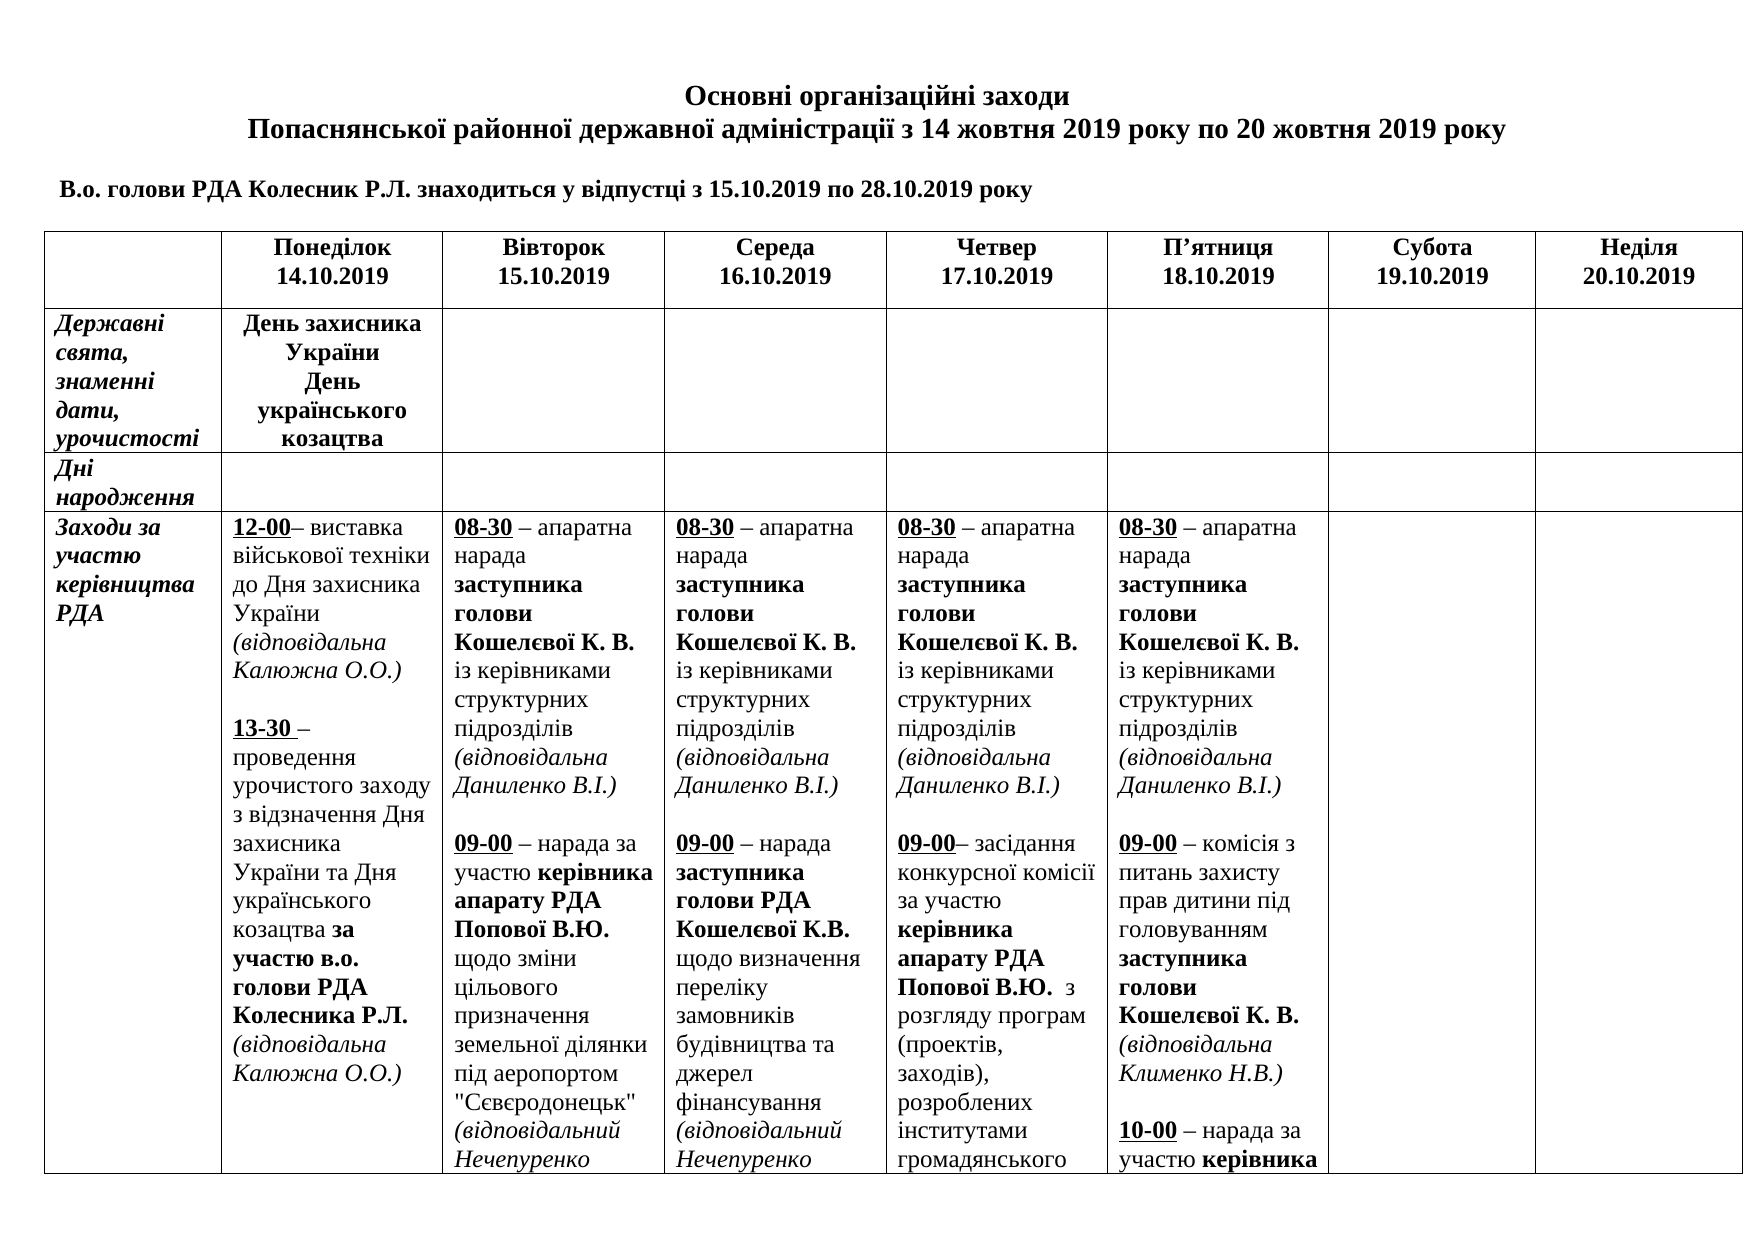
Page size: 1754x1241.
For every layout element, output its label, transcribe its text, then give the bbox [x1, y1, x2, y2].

table_cell [1329, 309, 1535, 452]
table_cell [887, 512, 1107, 1173]
table_header Вівторок 15.10.2019 [443, 232, 664, 307]
text Попаснянської районної державної адміністрації з 14 жовтня 2019 року по 20 жовтня 2019 року [59, 111, 1695, 145]
table_cell [222, 453, 442, 511]
table_header Понеділок 14.10.2019 [222, 232, 442, 307]
table_cell [1329, 512, 1535, 1173]
table_cell [665, 309, 886, 452]
table_header Неділя 20.10.2019 [1536, 232, 1742, 307]
table_cell [1536, 512, 1742, 1173]
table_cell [665, 512, 886, 1173]
table_cell Державні свята, знаменні дати, урочистості [45, 309, 221, 452]
table_cell [443, 309, 664, 452]
table_cell Дні народження [45, 453, 221, 511]
table_header Четвер 17.10.2019 [887, 232, 1107, 307]
table_header [45, 232, 221, 307]
table_header П’ятниця 18.10.2019 [1108, 232, 1328, 307]
table_cell [1536, 453, 1742, 511]
table_cell [665, 453, 886, 511]
table_cell [1329, 453, 1535, 511]
table_header Субота 19.10.2019 [1329, 232, 1535, 307]
text Основні організаційні заходи [59, 78, 1695, 111]
table_header Середа 16.10.2019 [665, 232, 886, 307]
text В.о. голови РДА Колесник Р.Л. знаходиться у відпустці з 15.10.2019 по 28.10.2019 року [59, 174, 1695, 202]
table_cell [1108, 512, 1328, 1173]
table_cell [887, 309, 1107, 452]
table_cell [887, 453, 1107, 511]
table_cell [1536, 309, 1742, 452]
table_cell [45, 512, 221, 1173]
table_cell [1108, 453, 1328, 511]
table_cell [1108, 309, 1328, 452]
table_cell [443, 512, 664, 1173]
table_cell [222, 512, 442, 1173]
table_cell [443, 453, 664, 511]
table_cell День захисника України День українського козацтва [222, 309, 442, 452]
